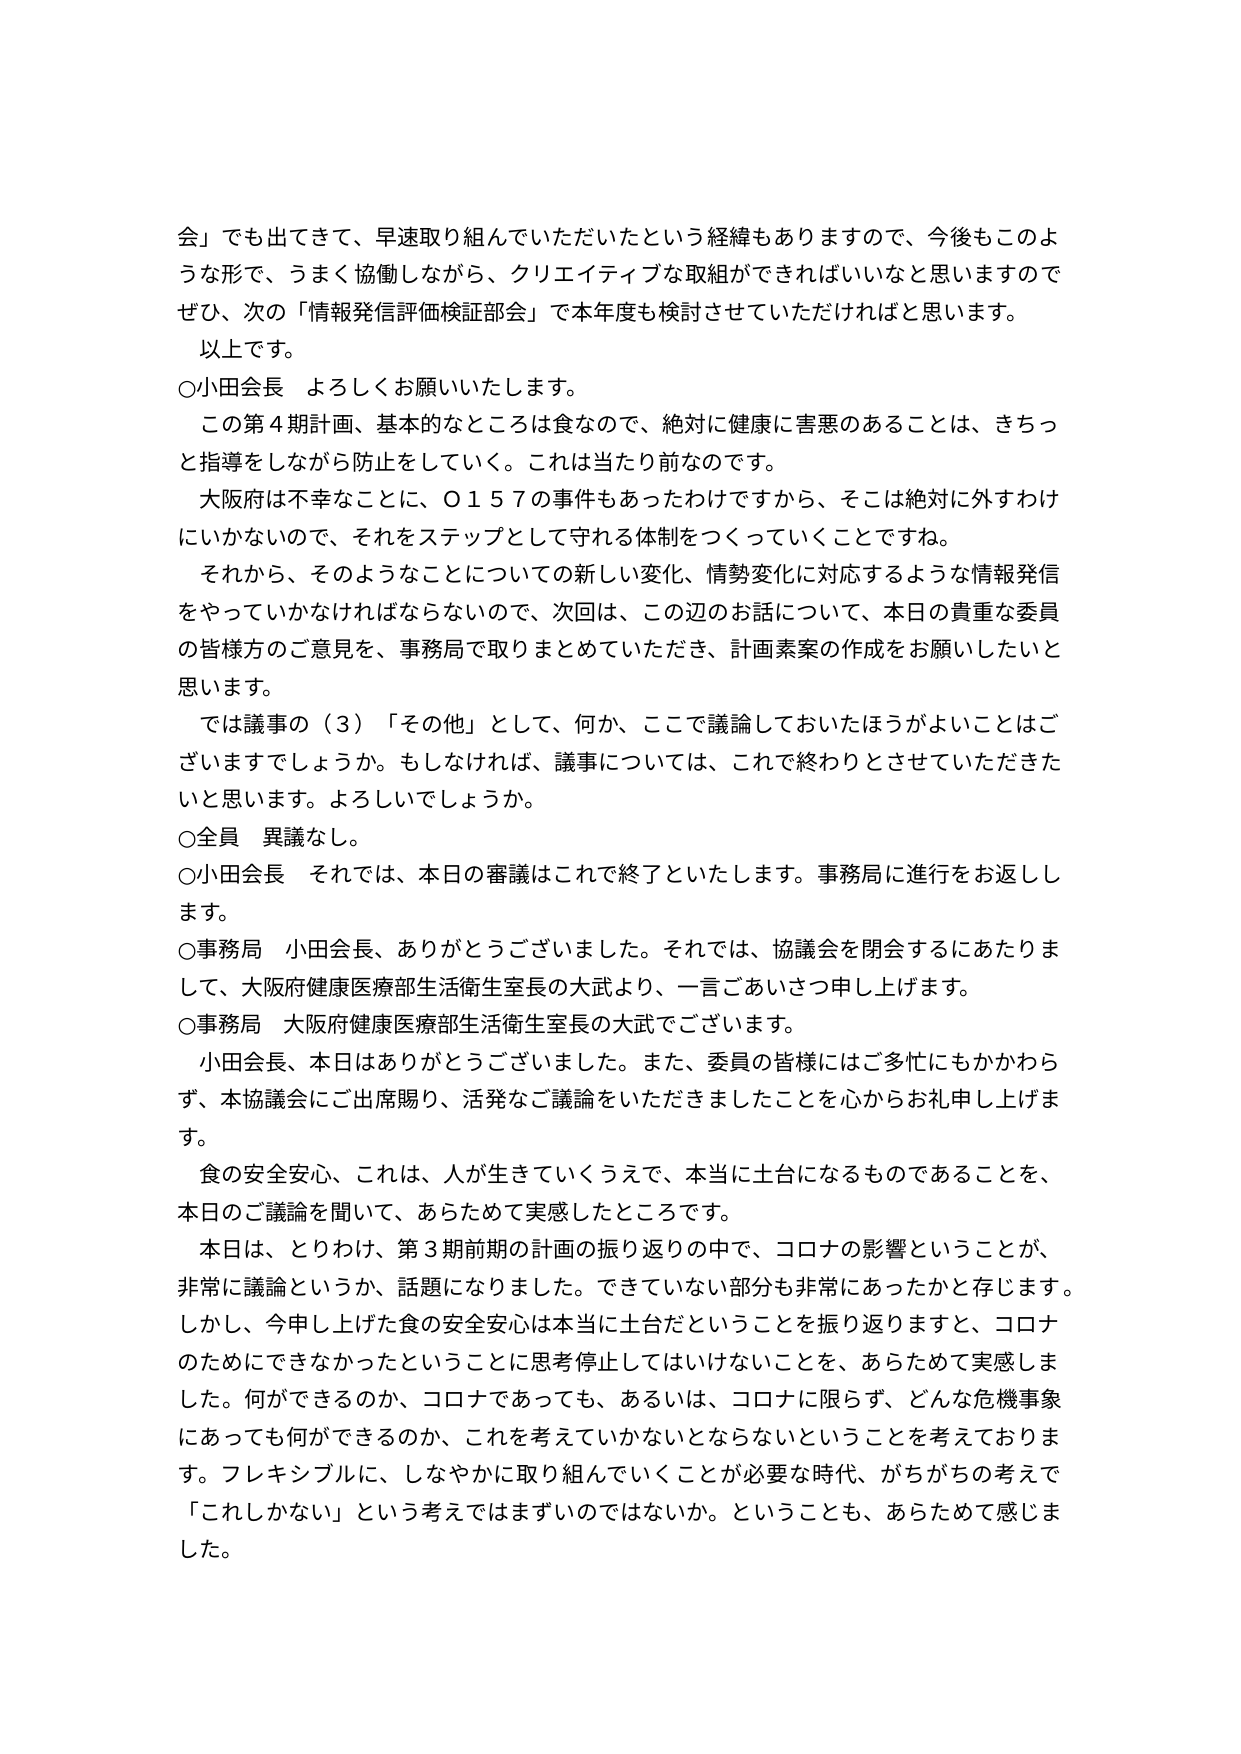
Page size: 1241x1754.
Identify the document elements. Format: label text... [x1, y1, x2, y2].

text ○事務局 小田会長、ありがとうございました。それでは、協議会を閉会するにあたりまして、大阪府健康医療部生活衛生室長の大武より、一言ごあいさつ申し上げます。 [177, 929, 1063, 1004]
text ○小田会長 よろしくお願いいたします。 [177, 367, 1063, 404]
text 大阪府は不幸なことに、Ｏ１５７の事件もあったわけですから、そこは絶対に外すわけにいかないので、それをステップとして守れる体制をつくっていくことですね。 [177, 479, 1063, 554]
text それから、そのようなことについての新しい変化、情勢変化に対応するような情報発信をやっていかなければならないので、次回は、この辺のお話について、本日の貴重な委員の皆様方のご意見を、事務局で取りまとめていただき、計画素案の作成をお願いしたいと思います。 [177, 554, 1063, 704]
text では議事の（３）「その他」として、何か、ここで議論しておいたほうがよいことはございますでしょうか。もしなければ、議事については、これで終わりとさせていただきたいと思います。よろしいでしょうか。 [177, 704, 1063, 817]
text この第４期計画、基本的なところは食なので、絶対に健康に害悪のあることは、きちっと指導をしながら防止をしていく。これは当たり前なのです。 [177, 404, 1063, 479]
text ○小田会長 それでは、本日の審議はこれで終了といたします。事務局に進行をお返しします。 [177, 854, 1063, 929]
text 食の安全安心、これは、人が生きていくうえで、本当に土台になるものであることを、本日のご議論を聞いて、あらためて実感したところです。 [177, 1154, 1063, 1229]
text ○事務局 大阪府健康医療部生活衛生室長の大武でございます。 [177, 1004, 1063, 1042]
text 以上です。 [177, 329, 1063, 367]
text ○全員 異議なし。 [177, 817, 1063, 854]
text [177, 217, 1063, 329]
text 小田会長、本日はありがとうございました。また、委員の皆様にはご多忙にもかかわらず、本協議会にご出席賜り、活発なご議論をいただきましたことを心からお礼申し上げます。 [177, 1042, 1063, 1154]
text 本日は、とりわけ、第３期前期の計画の振り返りの中で、コロナの影響ということが、非常に議論というか、話題になりました。できていない部分も非常にあったかと存じます。しかし、今申し上げた食の安全安心は本当に土台だということを振り返りますと、コロナのためにできなかったということに思考停止してはいけないことを、あらためて実感しました。何ができるのか、コロナであっても、あるいは、コロナに限らず、どんな危機事象にあっても何ができるのか、これを考えていかないとならないということを考えております。フレキシブルに、しなやかに取り組んでいくことが必要な時代、がちがちの考えで「これしかない」という考えではまずいのではないか。ということも、あらためて感じました。 [177, 1229, 1063, 1567]
